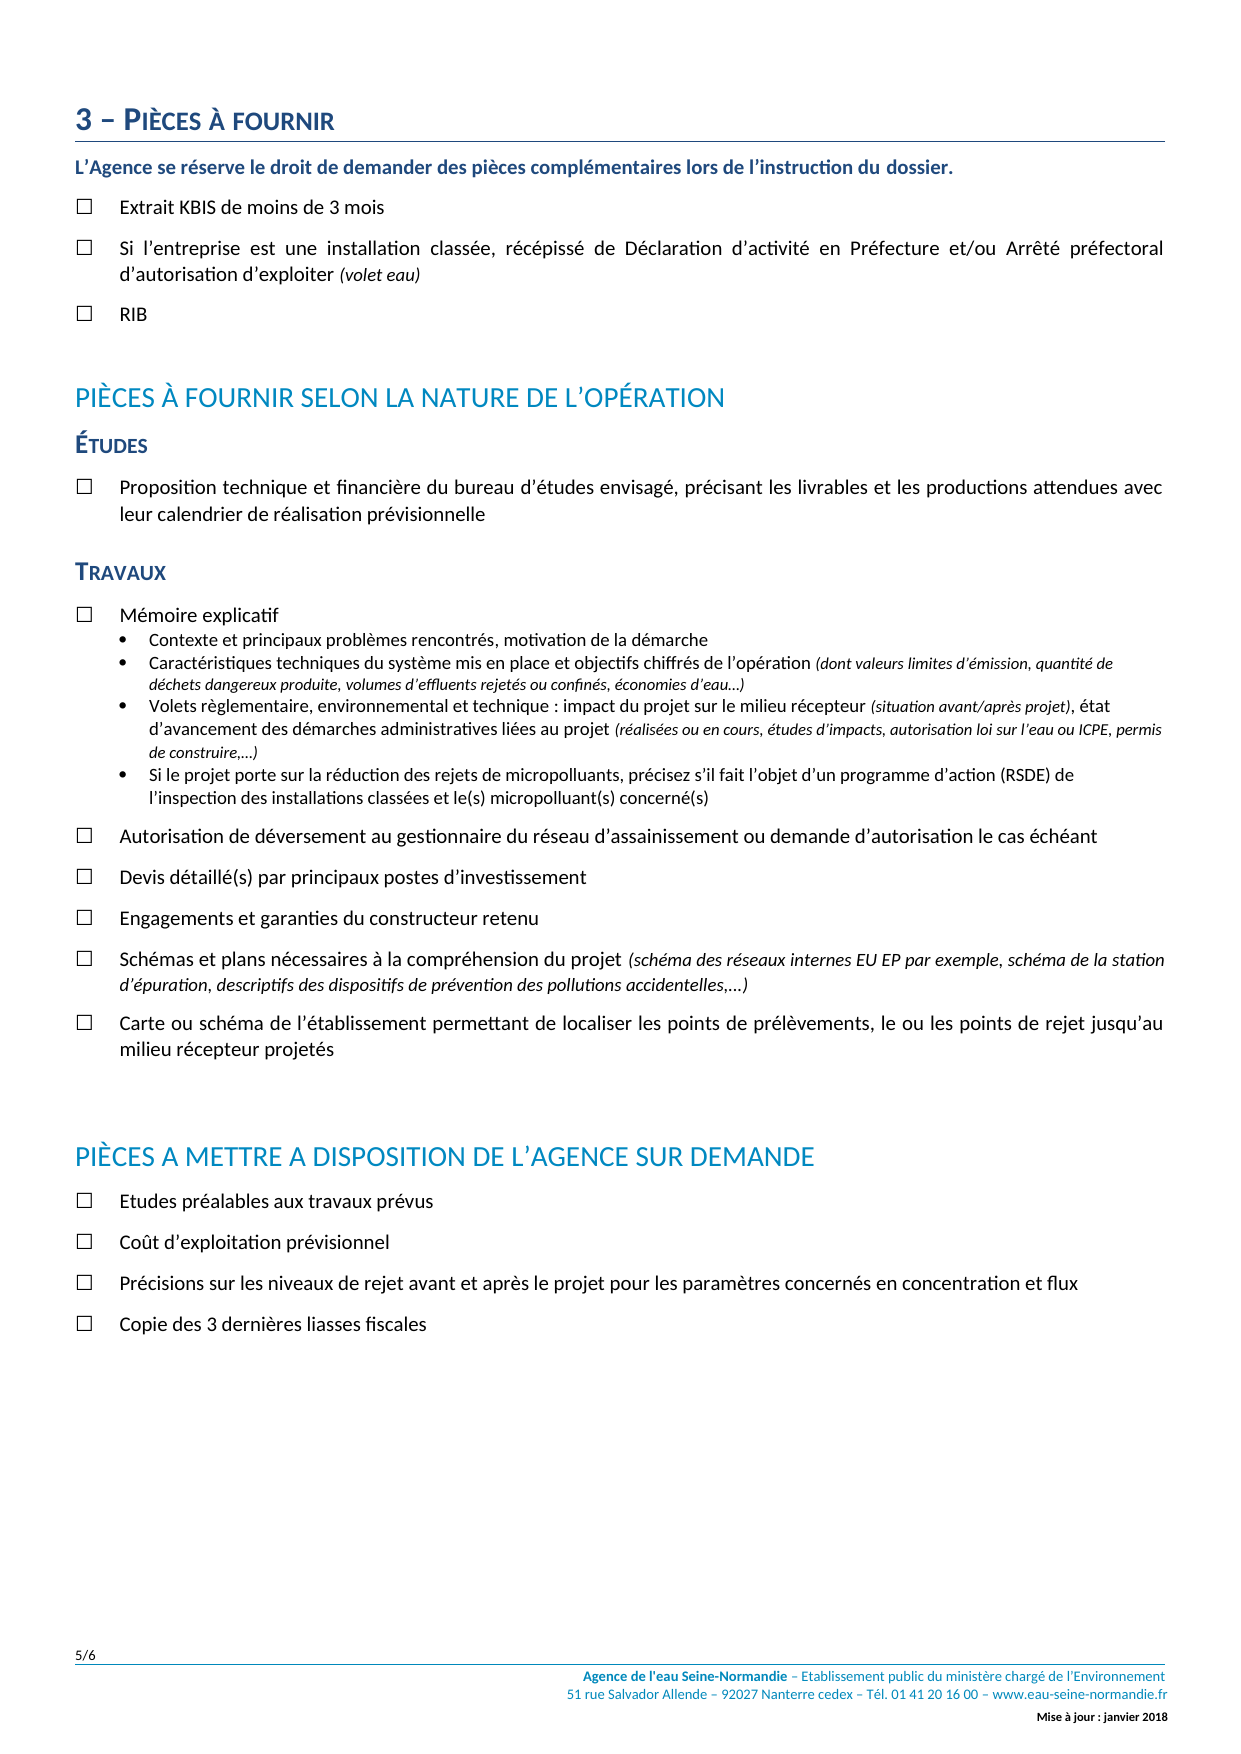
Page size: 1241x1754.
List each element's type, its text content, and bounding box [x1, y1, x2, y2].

text Autorisation de déversement au gestionnaire du réseau d’assainissement ou demande d’autorisation le cas échéant [75, 821, 1165, 850]
text Carte ou schéma de l’établissement permettant de localiser les points de prélèvements, le ou les points de rejet jusqu’au milieu récepteur projetés [75, 1008, 1165, 1062]
picture [866, 1690, 873, 1699]
list Caractéristiques techniques du système mis en place et objectifs chiffrés de l’opération (dont valeurs limites d’émission, quantité de déchets dangereux produite, volumes d’effluents rejetés ou confinés, économies d’eau…) [119, 651, 1165, 694]
list Si le projet porte sur la réduction des rejets de micropolluants, précisez s’il fait l’objet d’un programme d’action (RSDE) de l’inspection des installations classées et le(s) micropolluant(s) concerné(s) [119, 763, 1165, 809]
text L’Agence se réserve le droit de demander des pièces complémentaires lors de l’instruction du dossier. [75, 154, 1165, 180]
picture [802, 1672, 808, 1679]
text Devis détaillé(s) par principaux postes d’investissement [75, 862, 1165, 891]
picture [992, 1692, 999, 1698]
text Proposition technique et financière du bureau d’études envisagé, précisant les livrables et les productions attendues avec leur calendrier de réalisation prévisionnelle [75, 472, 1165, 526]
text Copie des 3 dernières liasses fiscales [75, 1309, 1165, 1338]
text 3 – Pièces à fournir [75, 98, 1165, 141]
text Coût d’exploitation prévisionnel [75, 1227, 1165, 1256]
text Schémas et plans nécessaires à la compréhension du projet (schéma des réseaux internes EU EP par exemple, schéma de la station d’épuration, descriptifs des dispositifs de prévention des pollutions accidentelles,...) [75, 944, 1165, 996]
picture [1011, 1692, 1020, 1698]
text Mémoire explicatif [75, 600, 1165, 628]
text Travaux [75, 554, 1165, 587]
text Etudes préalables aux travaux prévus [75, 1186, 1165, 1215]
text Engagements et garanties du constructeur retenu [75, 903, 1165, 932]
list Contexte et principaux problèmes rencontrés, motivation de la démarche [119, 628, 1165, 651]
text Précisions sur les niveaux de rejet avant et après le projet pour les paramètres concernés en concentration et flux [75, 1268, 1165, 1297]
list Extrait KBIS de moins de 3 mois [75, 192, 1165, 221]
list Si l’entreprise est une installation classée, récépissé de Déclaration d’activité en Préfecture et/ou Arrêté préfectoral d’autorisation d’exploiter (volet eau) [75, 233, 1165, 287]
text Études [75, 427, 1165, 460]
text PIÈCES A METTRE A DISPOSITION DE L’AGENCE SUR DEMANDE [75, 1138, 1165, 1174]
text PiÈces à fournir selon la nature de l’opération [75, 379, 1165, 414]
list RIB [75, 299, 1165, 328]
picture [929, 1690, 939, 1697]
list Volets règlementaire, environnemental et technique : impact du projet sur le milieu récepteur (situation avant/après projet), état d’avancement des démarches administratives liées au projet (réalisées ou en cours, études d’impacts, autorisation loi sur l’eau ou ICPE, permis de construire,…) [119, 694, 1165, 763]
picture [722, 1690, 727, 1699]
